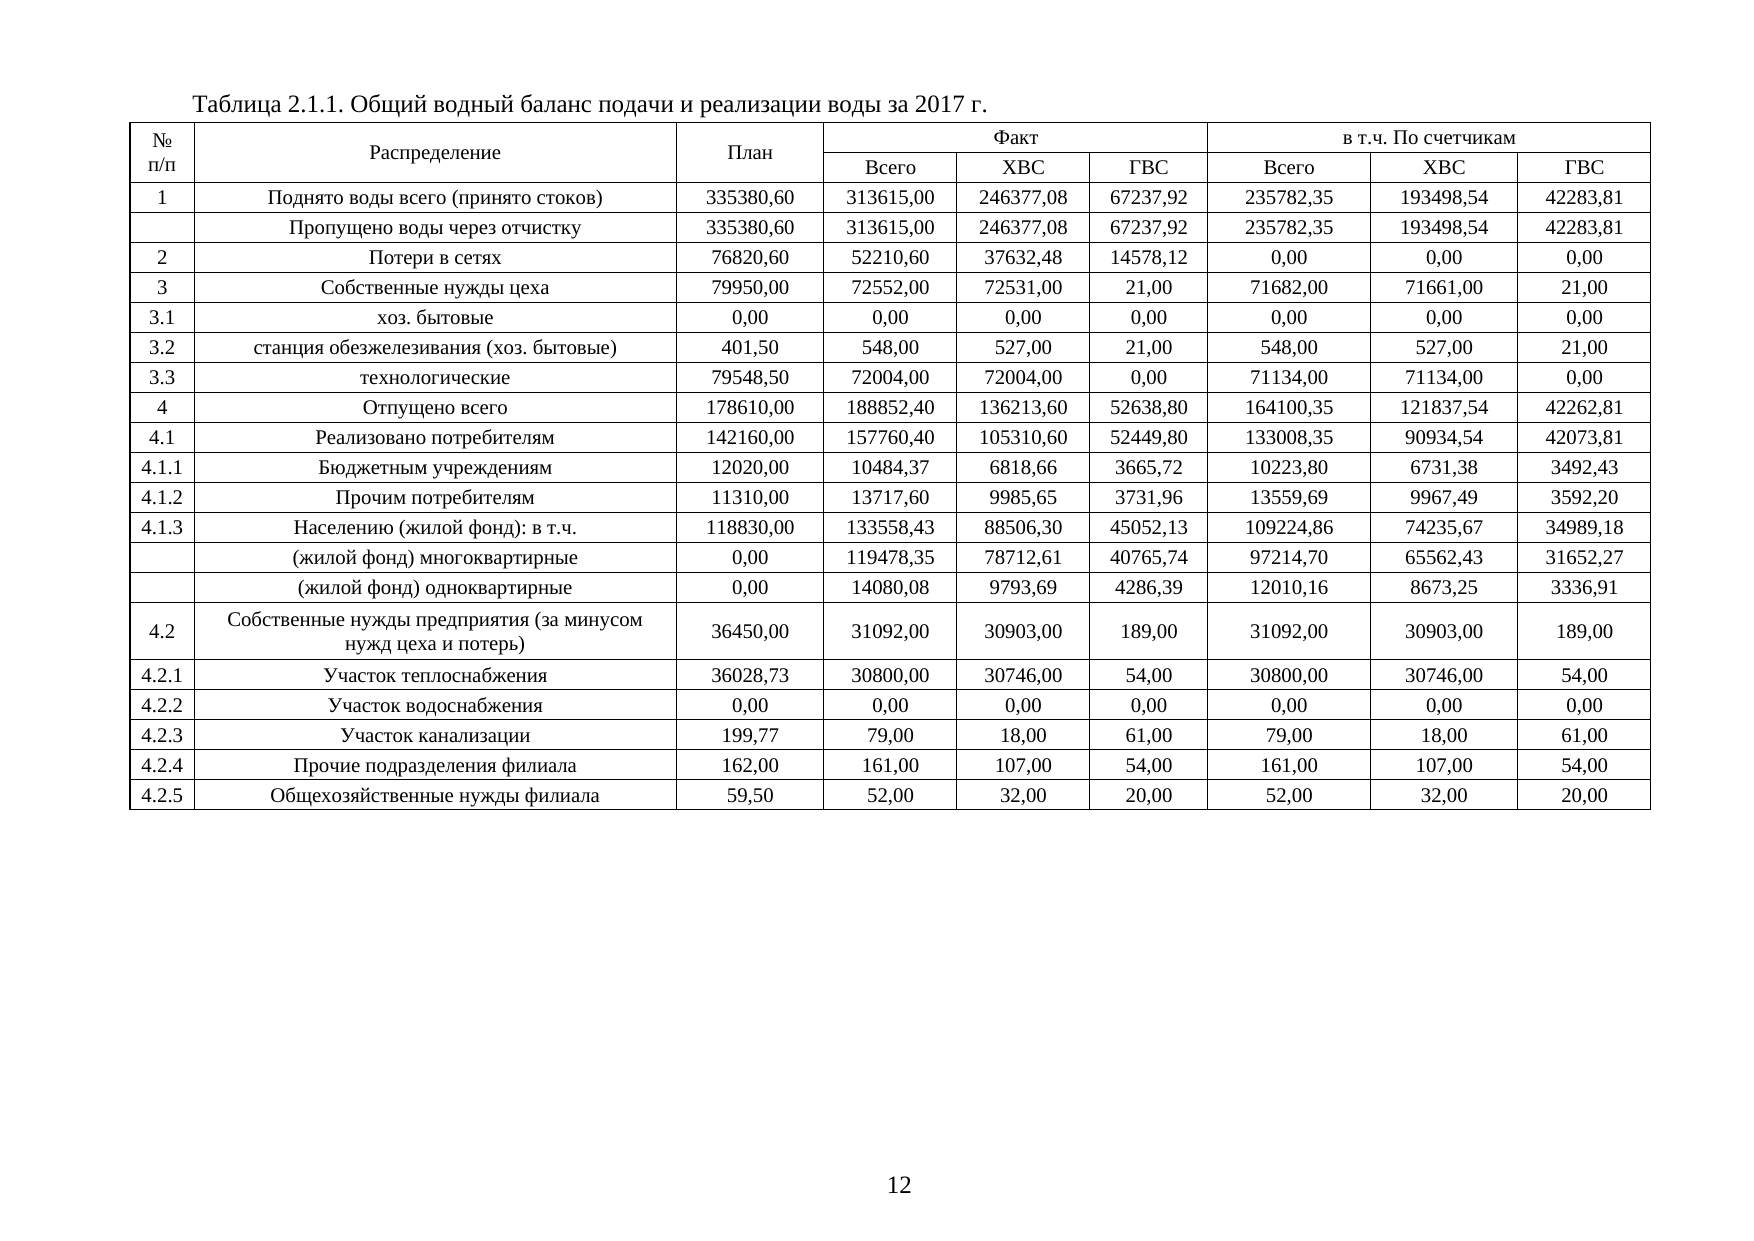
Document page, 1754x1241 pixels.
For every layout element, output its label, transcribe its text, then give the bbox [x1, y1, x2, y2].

table_cell 21,00 [1518, 333, 1650, 362]
table_cell 0,00 [1518, 243, 1650, 272]
table_cell 42073,81 [1518, 423, 1650, 452]
table_cell 10484,37 [824, 453, 956, 482]
table_cell 3665,72 [1090, 453, 1207, 482]
table_cell 235782,35 [1208, 213, 1370, 242]
table_cell 118830,00 [677, 513, 823, 542]
table_cell 548,00 [1208, 333, 1370, 362]
table_cell 72552,00 [824, 273, 956, 302]
table_cell 52449,80 [1090, 423, 1207, 452]
table_cell Реализовано потребителям [195, 423, 676, 452]
table_cell 54,00 [1518, 660, 1650, 689]
table_cell 30903,00 [1371, 603, 1517, 659]
table_cell 3336,91 [1518, 573, 1650, 602]
table_cell 18,00 [957, 720, 1089, 749]
table_cell 0,00 [1518, 363, 1650, 392]
table_cell 30903,00 [957, 603, 1089, 659]
table_cell 0,00 [1518, 303, 1650, 332]
table_cell 3.3 [131, 363, 194, 392]
table_cell 4.2 [131, 603, 194, 659]
table_cell 3492,43 [1518, 453, 1650, 482]
table_cell 4.1.3 [131, 513, 194, 542]
table_cell 4.2.5 [131, 780, 194, 809]
table_cell 527,00 [957, 333, 1089, 362]
table_cell 4 [131, 393, 194, 422]
table_cell 52,00 [1208, 780, 1370, 809]
table_cell 4286,39 [1090, 573, 1207, 602]
table_cell 36450,00 [677, 603, 823, 659]
table_cell 4.1 [131, 423, 194, 452]
table_cell 45052,13 [1090, 513, 1207, 542]
table_cell 67237,92 [1090, 213, 1207, 242]
table_cell 59,50 [677, 780, 823, 809]
table_cell хоз. бытовые [195, 303, 676, 332]
table_cell 335380,60 [677, 183, 823, 212]
table_cell 52,00 [824, 780, 956, 809]
table_cell Пропущено воды через отчистку [195, 213, 676, 242]
table_cell 8673,25 [1371, 573, 1517, 602]
table_cell 4.1.1 [131, 453, 194, 482]
table_cell 71682,00 [1208, 273, 1370, 302]
table_cell 0,00 [1208, 243, 1370, 272]
table_cell 30746,00 [957, 660, 1089, 689]
table_cell 61,00 [1518, 720, 1650, 749]
table_cell 18,00 [1371, 720, 1517, 749]
table_cell Прочим потребителям [195, 483, 676, 512]
table_cell станция обезжелезивания (хоз. бытовые) [195, 333, 676, 362]
table_cell 107,00 [1371, 750, 1517, 779]
table_cell 67237,92 [1090, 183, 1207, 212]
table_cell Потери в сетях [195, 243, 676, 272]
table_cell 30746,00 [1371, 660, 1517, 689]
table_cell 4.2.2 [131, 690, 194, 719]
table_cell Участок канализации [195, 720, 676, 749]
table_cell 21,00 [1090, 273, 1207, 302]
table_cell 0,00 [1090, 363, 1207, 392]
table_cell 76820,60 [677, 243, 823, 272]
table_cell 20,00 [1518, 780, 1650, 809]
table_cell 0,00 [1090, 690, 1207, 719]
table_cell 107,00 [957, 750, 1089, 779]
table_cell 12010,16 [1208, 573, 1370, 602]
table_cell 313615,00 [824, 213, 956, 242]
table_cell 3.1 [131, 303, 194, 332]
table_cell 79,00 [1208, 720, 1370, 749]
table_header Распределение [195, 123, 676, 182]
table_cell 0,00 [1518, 690, 1650, 719]
table_cell 0,00 [677, 573, 823, 602]
table_cell 31092,00 [824, 603, 956, 659]
table_cell 0,00 [957, 303, 1089, 332]
table_cell 188852,40 [824, 393, 956, 422]
table_cell [131, 213, 194, 242]
table_cell 246377,08 [957, 183, 1089, 212]
table_cell 193498,54 [1371, 183, 1517, 212]
table_cell 548,00 [824, 333, 956, 362]
table_cell 14080,08 [824, 573, 956, 602]
table_cell 72004,00 [824, 363, 956, 392]
table_cell Всего [1208, 153, 1370, 182]
table_cell Участок теплоснабжения [195, 660, 676, 689]
table_header Факт [824, 123, 1207, 152]
table_cell 3.2 [131, 333, 194, 362]
table_cell [131, 543, 194, 572]
table_cell 40765,74 [1090, 543, 1207, 572]
table_cell технологические [195, 363, 676, 392]
table_cell 157760,40 [824, 423, 956, 452]
table_cell 335380,60 [677, 213, 823, 242]
table_cell 199,77 [677, 720, 823, 749]
table_cell 189,00 [1518, 603, 1650, 659]
table_cell Бюджетным учреждениям [195, 453, 676, 482]
table_cell 30800,00 [1208, 660, 1370, 689]
table_cell 90934,54 [1371, 423, 1517, 452]
table_cell 32,00 [957, 780, 1089, 809]
table_cell 0,00 [824, 303, 956, 332]
table_cell 0,00 [1371, 243, 1517, 272]
table_cell [131, 573, 194, 602]
table_cell Участок водоснабжения [195, 690, 676, 719]
table_cell 20,00 [1090, 780, 1207, 809]
table_cell 142160,00 [677, 423, 823, 452]
table_cell 61,00 [1090, 720, 1207, 749]
table_cell 14578,12 [1090, 243, 1207, 272]
table_cell 65562,43 [1371, 543, 1517, 572]
table_cell Общехозяйственные нужды филиала [195, 780, 676, 809]
table_cell 52638,80 [1090, 393, 1207, 422]
table_cell (жилой фонд) многоквартирные [195, 543, 676, 572]
table_cell 31092,00 [1208, 603, 1370, 659]
table_cell Собственные нужды предприятия (за минусом нужд цеха и потерь) [195, 603, 676, 659]
table_cell 105310,60 [957, 423, 1089, 452]
table_cell 30800,00 [824, 660, 956, 689]
table_cell 34989,18 [1518, 513, 1650, 542]
table_cell 31652,27 [1518, 543, 1650, 572]
table_cell 36028,73 [677, 660, 823, 689]
table_cell 1 [131, 183, 194, 212]
table_cell ГВС [1518, 153, 1650, 182]
table_cell 42283,81 [1518, 213, 1650, 242]
table_cell 74235,67 [1371, 513, 1517, 542]
table_cell 88506,30 [957, 513, 1089, 542]
table_cell 21,00 [1518, 273, 1650, 302]
table_cell 12020,00 [677, 453, 823, 482]
table_cell 164100,35 [1208, 393, 1370, 422]
table_cell 9985,65 [957, 483, 1089, 512]
table_cell 10223,80 [1208, 453, 1370, 482]
table_cell 13559,69 [1208, 483, 1370, 512]
table_cell 0,00 [1208, 303, 1370, 332]
table_cell 79548,50 [677, 363, 823, 392]
table_cell 4.2.1 [131, 660, 194, 689]
table_cell 193498,54 [1371, 213, 1517, 242]
table_cell 4.2.4 [131, 750, 194, 779]
table_cell 21,00 [1090, 333, 1207, 362]
table_cell 178610,00 [677, 393, 823, 422]
table_cell 54,00 [1090, 660, 1207, 689]
table_cell 161,00 [1208, 750, 1370, 779]
table_cell 246377,08 [957, 213, 1089, 242]
table_cell 2 [131, 243, 194, 272]
table_cell 0,00 [1371, 690, 1517, 719]
table_cell Поднято воды всего (принято стоков) [195, 183, 676, 212]
table_cell (жилой фонд) одноквартирные [195, 573, 676, 602]
table_cell 527,00 [1371, 333, 1517, 362]
table_cell 9793,69 [957, 573, 1089, 602]
table_cell 3731,96 [1090, 483, 1207, 512]
table_cell Населению (жилой фонд): в т.ч. [195, 513, 676, 542]
table_cell 133558,43 [824, 513, 956, 542]
table_cell 52210,60 [824, 243, 956, 272]
table_cell 0,00 [677, 690, 823, 719]
table_cell 189,00 [1090, 603, 1207, 659]
table_cell 3592,20 [1518, 483, 1650, 512]
table_cell 97214,70 [1208, 543, 1370, 572]
table_cell 42262,81 [1518, 393, 1650, 422]
table_cell 162,00 [677, 750, 823, 779]
table_cell 4.2.3 [131, 720, 194, 749]
table_cell ХВС [1371, 153, 1517, 182]
table_cell 54,00 [1518, 750, 1650, 779]
table_cell 79950,00 [677, 273, 823, 302]
table_cell 0,00 [1090, 303, 1207, 332]
table_cell Всего [824, 153, 956, 182]
table_cell ГВС [1090, 153, 1207, 182]
table_cell 235782,35 [1208, 183, 1370, 212]
table_cell 0,00 [1208, 690, 1370, 719]
table_cell 0,00 [957, 690, 1089, 719]
table_cell 0,00 [824, 690, 956, 719]
table_cell 313615,00 [824, 183, 956, 212]
table_cell 13717,60 [824, 483, 956, 512]
table_cell 54,00 [1090, 750, 1207, 779]
table_cell 6818,66 [957, 453, 1089, 482]
table_cell 401,50 [677, 333, 823, 362]
table_cell 37632,48 [957, 243, 1089, 272]
table_cell 72004,00 [957, 363, 1089, 392]
table_cell 71134,00 [1208, 363, 1370, 392]
table_cell 109224,86 [1208, 513, 1370, 542]
table_cell 0,00 [677, 543, 823, 572]
table_cell 32,00 [1371, 780, 1517, 809]
table_cell 71134,00 [1371, 363, 1517, 392]
table_cell 3 [131, 273, 194, 302]
table_cell 0,00 [1371, 303, 1517, 332]
table_cell Прочие подразделения филиала [195, 750, 676, 779]
table_cell 121837,54 [1371, 393, 1517, 422]
table_cell 78712,61 [957, 543, 1089, 572]
table_header № п/п [131, 123, 194, 182]
table_cell 136213,60 [957, 393, 1089, 422]
table_cell 6731,38 [1371, 453, 1517, 482]
table_cell Собственные нужды цеха [195, 273, 676, 302]
table_header в т.ч. По счетчикам [1208, 123, 1650, 152]
table_cell 0,00 [677, 303, 823, 332]
table_cell 161,00 [824, 750, 956, 779]
table_cell 11310,00 [677, 483, 823, 512]
table_cell 42283,81 [1518, 183, 1650, 212]
text Таблица 2.1.1. Общий водный баланс подачи и реализации воды за 2017 г. [118, 89, 1680, 117]
table_cell 133008,35 [1208, 423, 1370, 452]
table_cell 119478,35 [824, 543, 956, 572]
table_header План [677, 123, 823, 182]
table_cell 9967,49 [1371, 483, 1517, 512]
table_cell 79,00 [824, 720, 956, 749]
table_cell 71661,00 [1371, 273, 1517, 302]
table_cell ХВС [957, 153, 1089, 182]
table_cell 4.1.2 [131, 483, 194, 512]
table_cell 72531,00 [957, 273, 1089, 302]
table_cell Отпущено всего [195, 393, 676, 422]
